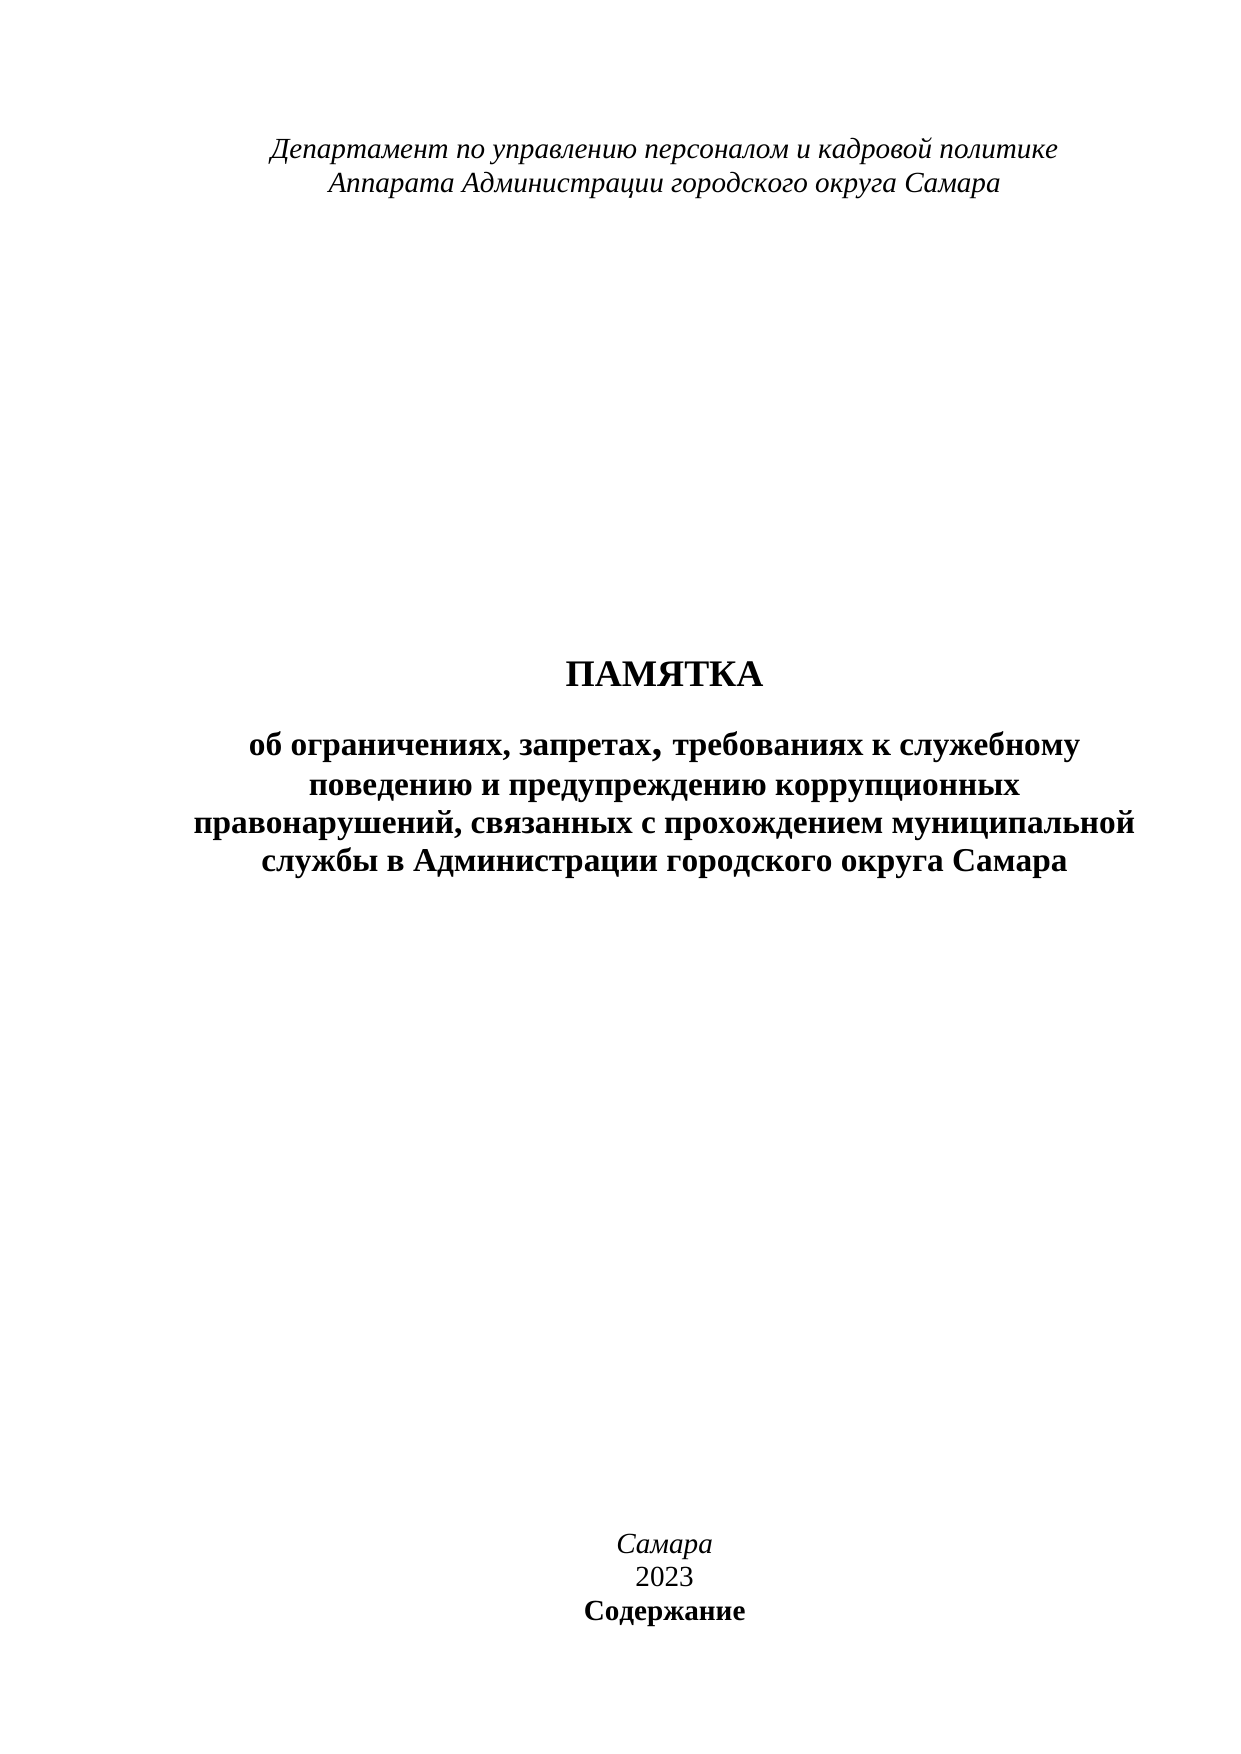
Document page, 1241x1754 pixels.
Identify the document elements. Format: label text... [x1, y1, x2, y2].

text об ограничениях, запретах, требованиях к служебному поведению и предупреждению коррупционных правонарушений, связанных с прохождением муниципальной службы в Администрации городского округа Самара [177, 716, 1152, 908]
text Самара [177, 1526, 1152, 1559]
text Аппарата Администрации городского округа Самара [177, 165, 1152, 198]
text 2023 [177, 1559, 1152, 1593]
text Содержание [177, 1593, 1152, 1626]
text ПАМЯТКА [177, 651, 1152, 694]
text Департамент по управлению персоналом и кадровой политике [177, 131, 1152, 165]
